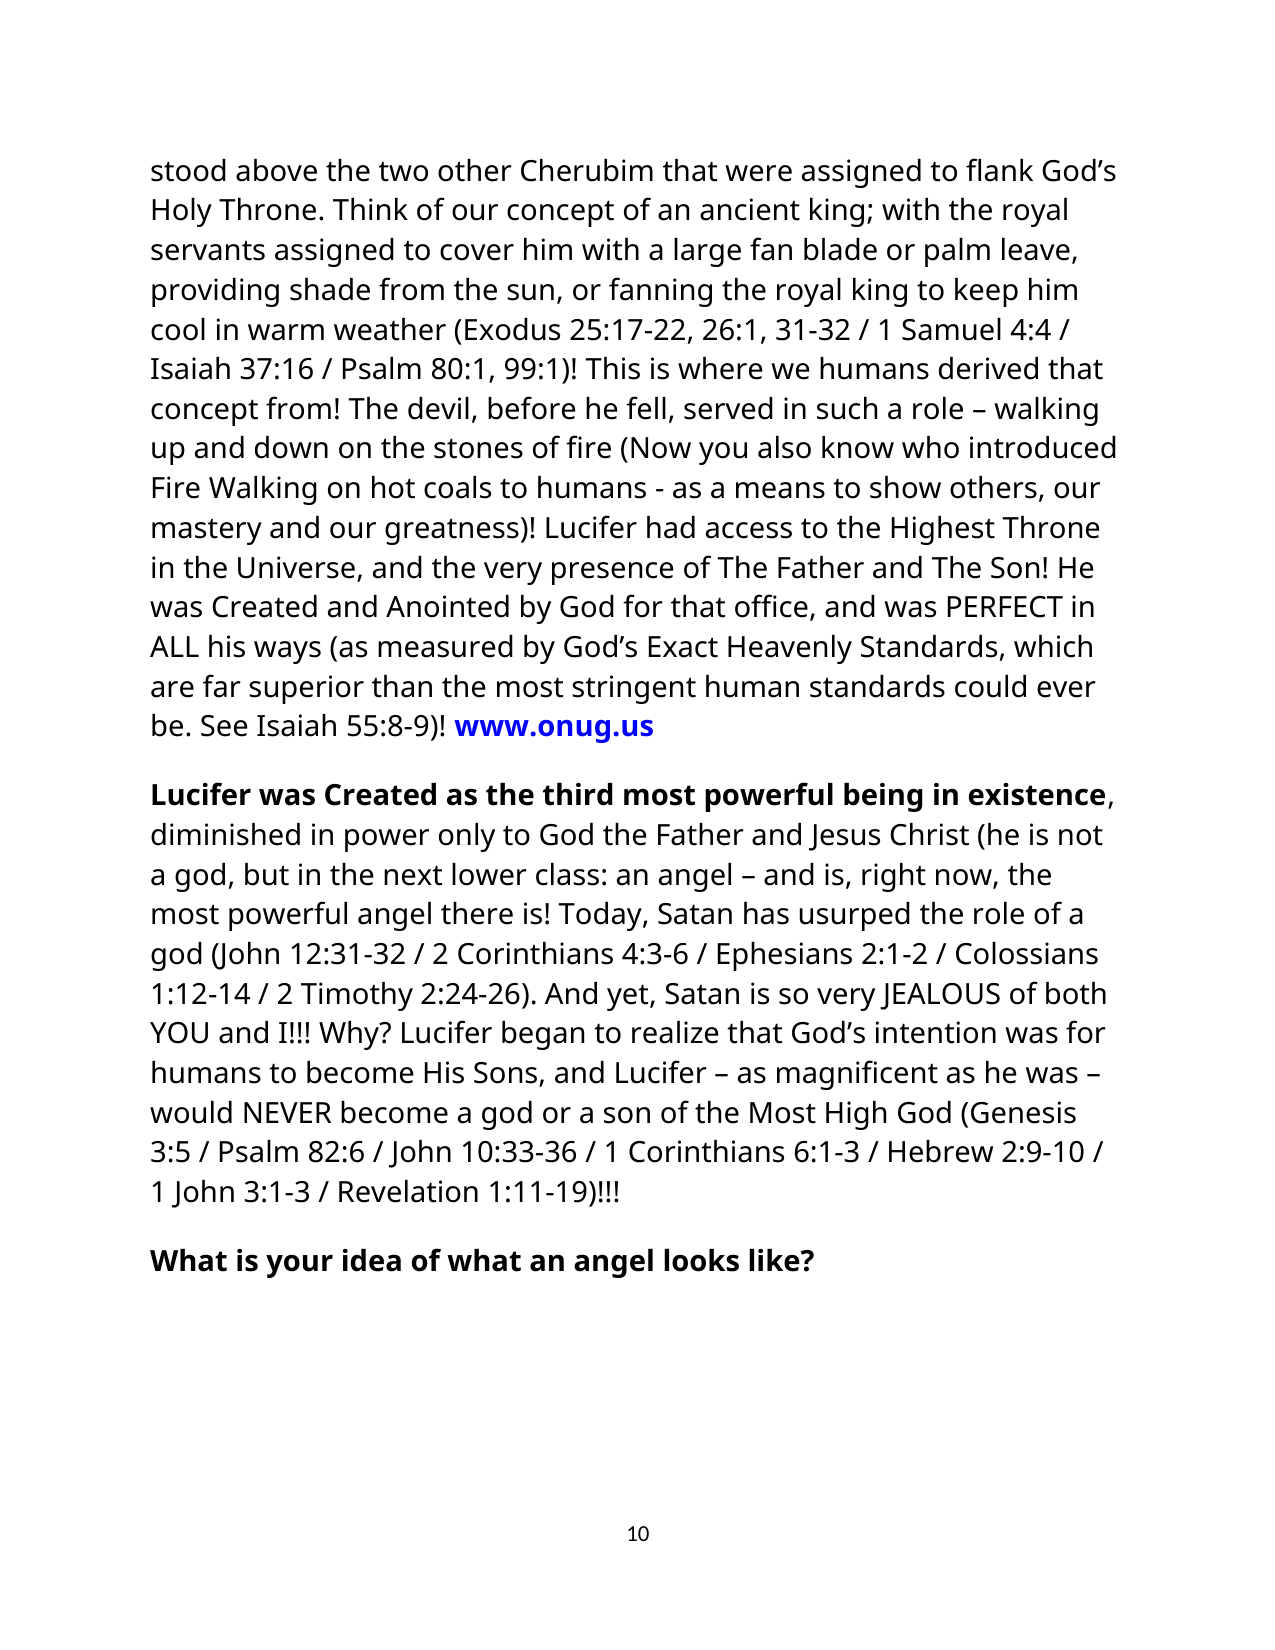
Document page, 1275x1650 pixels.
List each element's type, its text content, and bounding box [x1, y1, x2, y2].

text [150, 150, 1125, 745]
text Lucifer was Created as the third most powerful being in existence, diminished in power only to God the Father and Jesus Christ (he is not a god, but in the next lower class: an angel – and is, right now, the most powerful angel there is! Today, Satan has usurped the role of a god (John 12:31-32 / 2 Corinthians 4:3-6 / Ephesians 2:1-2 / Colossians 1:12-14 / 2 Timothy 2:24-26). And yet, Satan is so very JEALOUS of both YOU and I!!! Why? Lucifer began to realize that God’s intention was for humans to become His Sons, and Lucifer – as magnificent as he was – would NEVER become a god or a son of the Most High God (Genesis 3:5 / Psalm 82:6 / John 10:33-36 / 1 Corinthians 6:1-3 / Hebrew 2:9-10 / 1 John 3:1-3 / Revelation 1:11-19)!!! [150, 774, 1125, 1211]
text What is your idea of what an angel looks like? [150, 1240, 1125, 1280]
